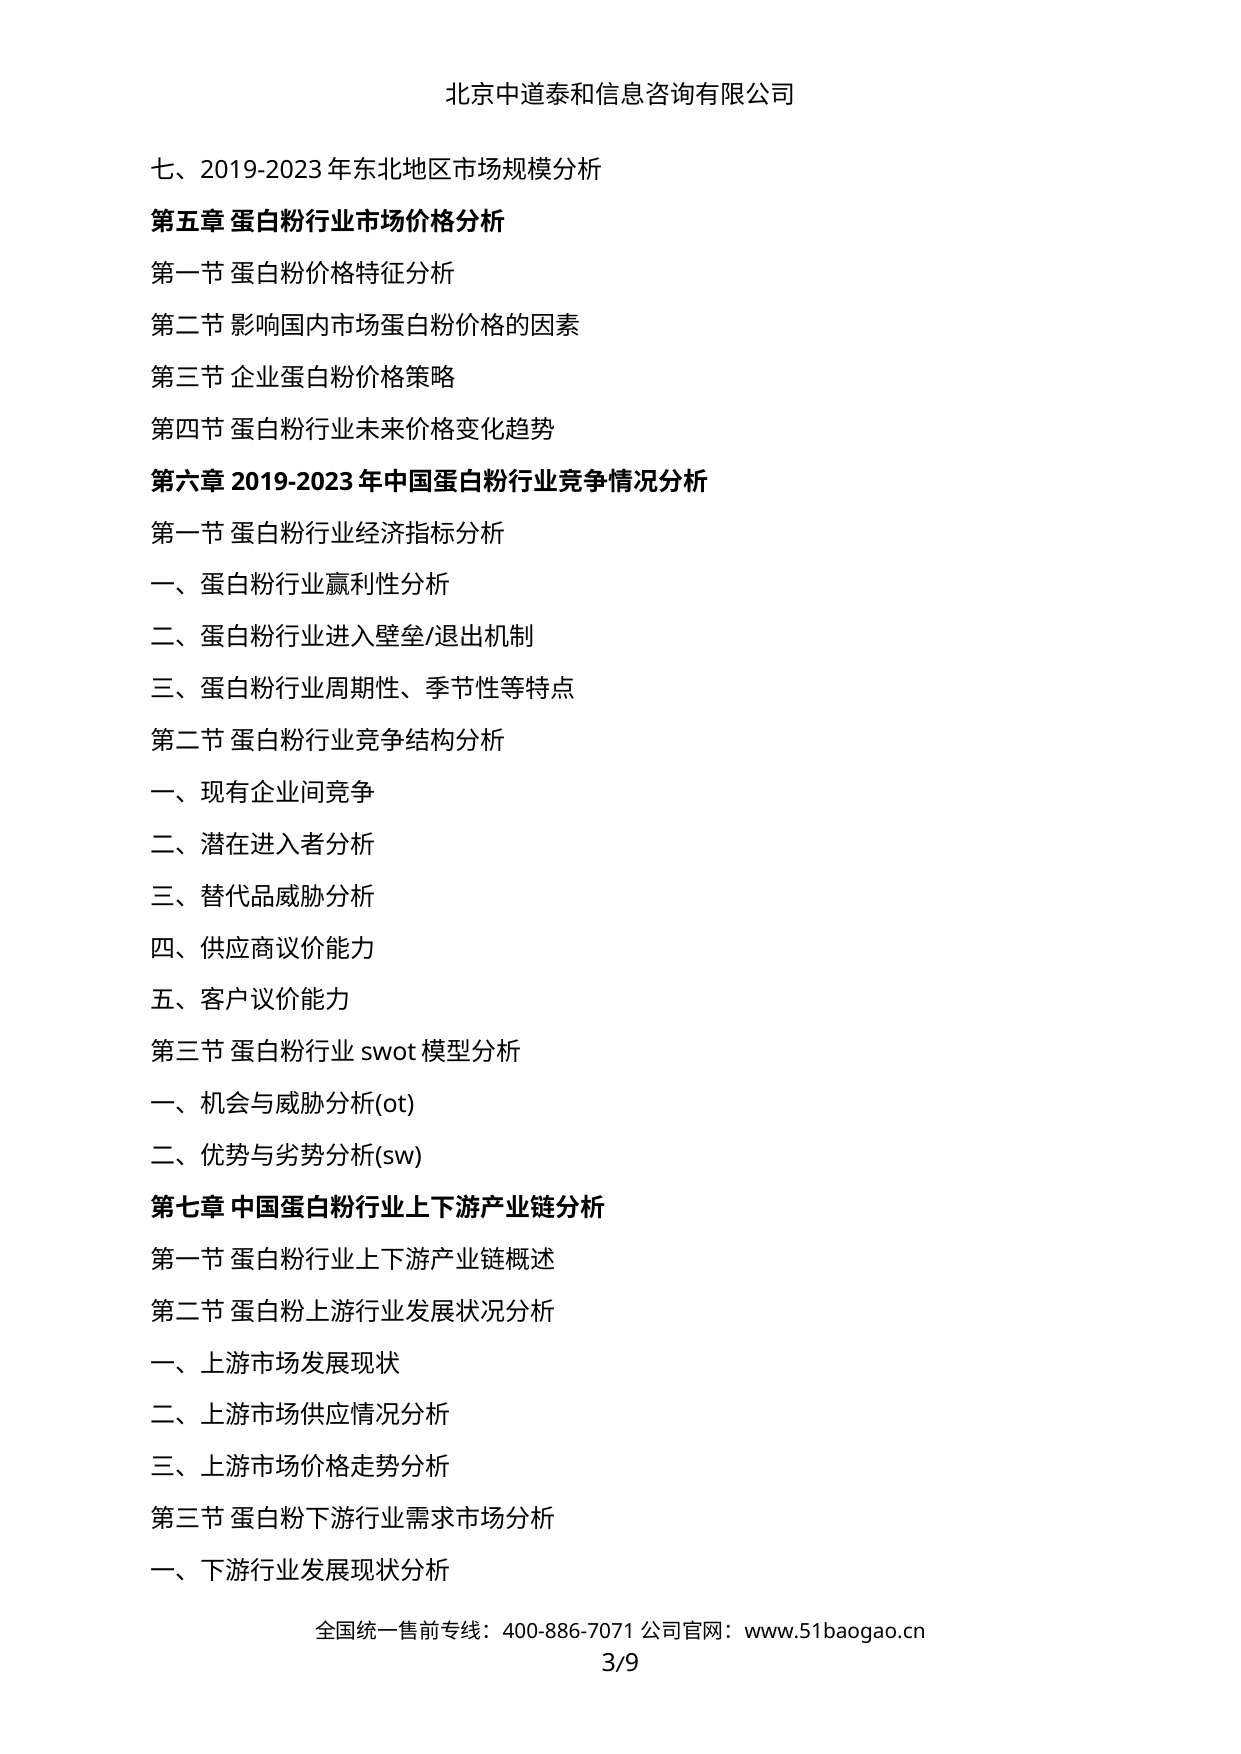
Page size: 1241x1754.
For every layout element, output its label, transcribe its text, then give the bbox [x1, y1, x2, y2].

text 七、2019-2023年东北地区市场规模分析 [150, 150, 1090, 186]
text 第一节 蛋白粉行业经济指标分析 [150, 513, 1090, 549]
text 三、上游市场价格走势分析 [150, 1447, 1090, 1483]
text 第三节 蛋白粉下游行业需求市场分析 [150, 1499, 1090, 1535]
text 二、蛋白粉行业进入壁垒/退出机制 [150, 617, 1090, 653]
text 一、机会与威胁分析(ot) [150, 1084, 1090, 1120]
text 第五章 蛋白粉行业市场价格分析 [150, 202, 1090, 238]
text 第四节 蛋白粉行业未来价格变化趋势 [150, 409, 1090, 446]
text 三、蛋白粉行业周期性、季节性等特点 [150, 669, 1090, 705]
text 第三节 企业蛋白粉价格策略 [150, 357, 1090, 394]
text 第二节 蛋白粉上游行业发展状况分析 [150, 1291, 1090, 1327]
text 第一节 蛋白粉价格特征分析 [150, 254, 1090, 290]
text 第六章 2019-2023年中国蛋白粉行业竞争情况分析 [150, 461, 1090, 497]
text 二、潜在进入者分析 [150, 824, 1090, 861]
text 三、替代品威胁分析 [150, 876, 1090, 912]
text 四、供应商议价能力 [150, 928, 1090, 964]
text 五、客户议价能力 [150, 980, 1090, 1016]
text 一、上游市场发展现状 [150, 1343, 1090, 1379]
text 一、蛋白粉行业赢利性分析 [150, 565, 1090, 601]
text 第三节 蛋白粉行业swot模型分析 [150, 1032, 1090, 1068]
text 二、上游市场供应情况分析 [150, 1395, 1090, 1431]
text 二、优势与劣势分析(sw) [150, 1136, 1090, 1172]
text 一、下游行业发展现状分析 [150, 1551, 1090, 1587]
text 第七章 中国蛋白粉行业上下游产业链分析 [150, 1187, 1090, 1224]
text 第二节 蛋白粉行业竞争结构分析 [150, 721, 1090, 757]
text 第二节 影响国内市场蛋白粉价格的因素 [150, 306, 1090, 342]
text 第一节 蛋白粉行业上下游产业链概述 [150, 1239, 1090, 1276]
text 一、现有企业间竞争 [150, 772, 1090, 809]
